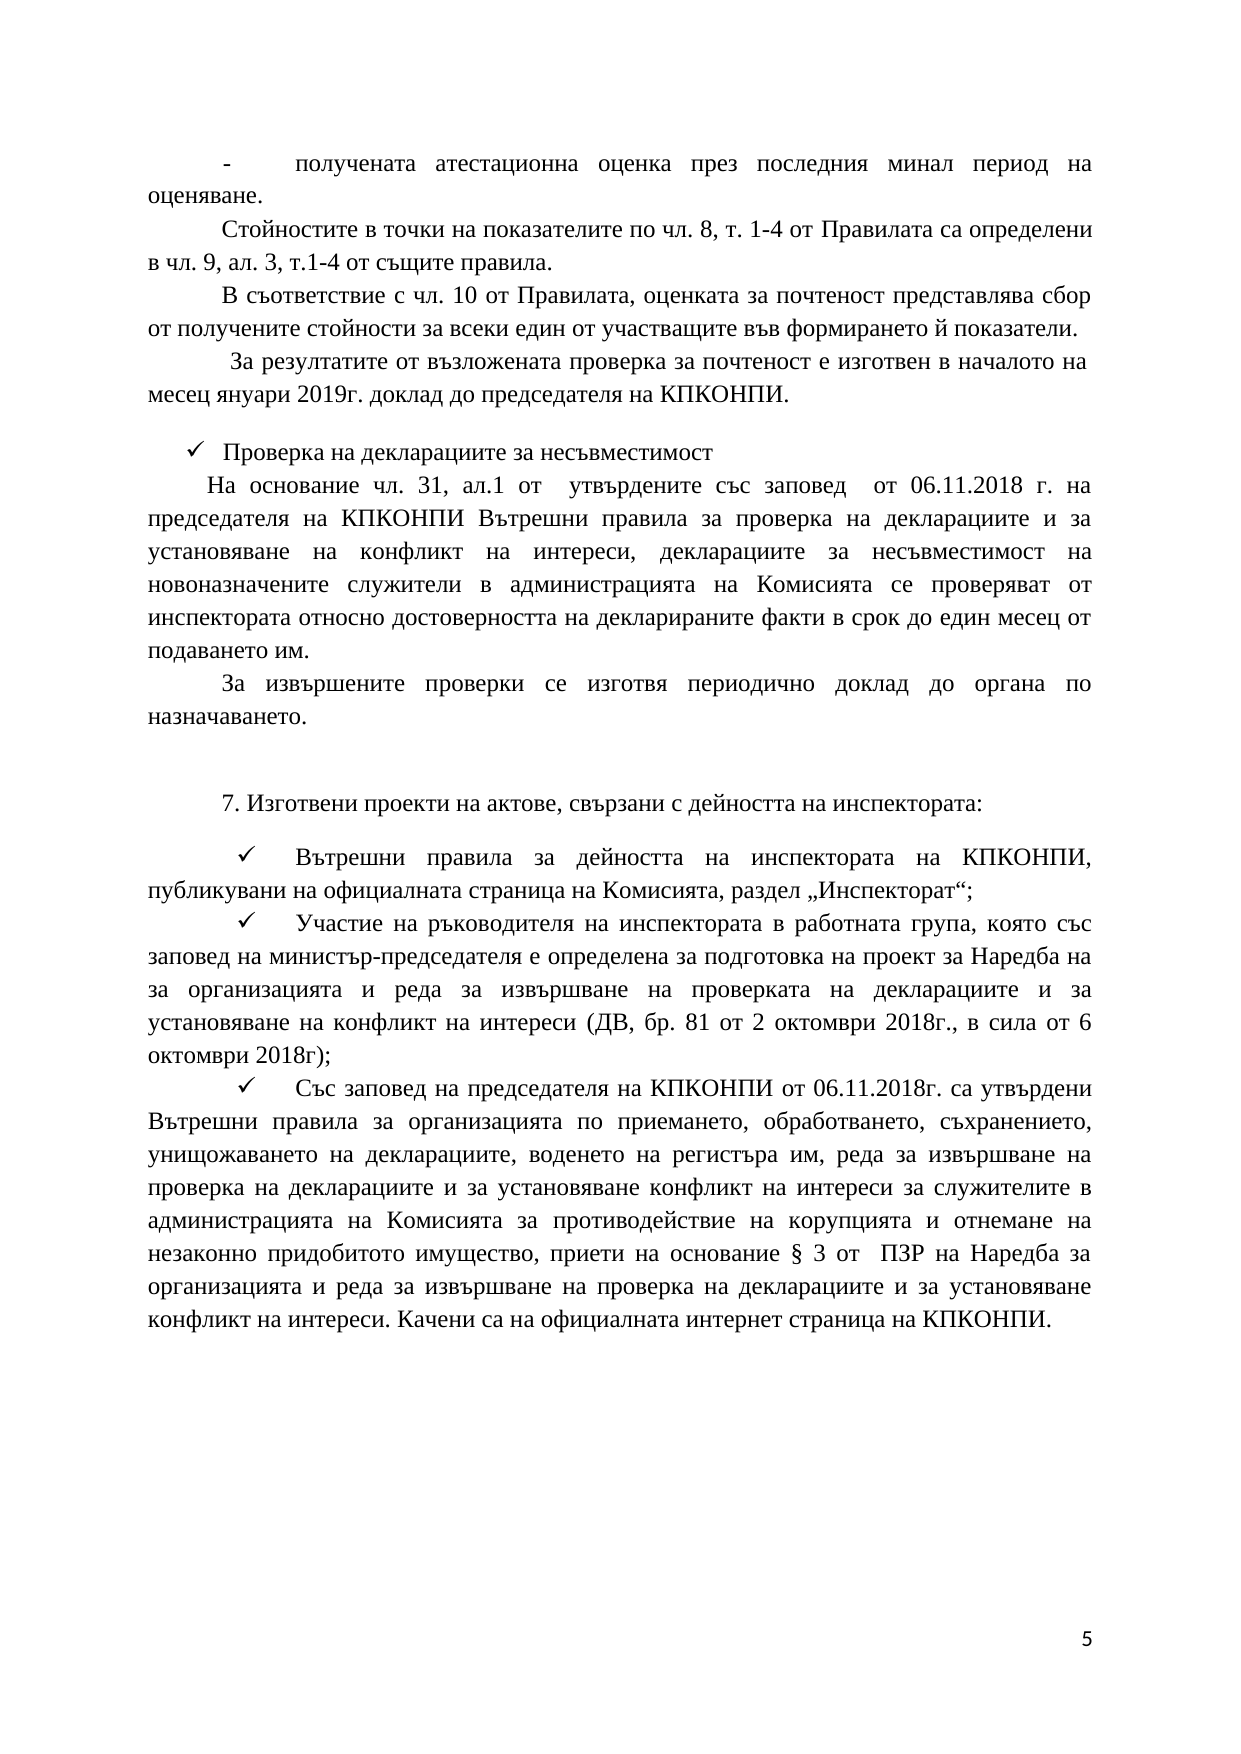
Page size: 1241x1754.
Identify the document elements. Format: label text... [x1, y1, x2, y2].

list Участие на ръководителя на инспектората в работната група, която със заповед на министър-председателя е определена за подготовка на проект за Наредба на за организацията и реда за извършване на проверката на декларациите и за установяване на конфликт на интереси (ДВ, бр. 81 от 2 октомври 2018г., в сила от 6 октомври 2018г); [148, 908, 1093, 1068]
text За извършените проверки се изготвя периодично доклад до органа по назначаването. [148, 668, 1093, 730]
text За резултатите от възложената проверка за почтеност е изготвен в началото на месец януари 2019г. доклад до председателя на КПКОНПИ. [148, 346, 1088, 407]
list Със заповед на председателя на КПКОНПИ от 06.11.2018г. са утвърдени Вътрешни правила за организацията по приемането, обработването, съхранението, унищожаването на декларациите, воденето на регистъра им, реда за извършване на проверка на декларациите и за установяване конфликт на интереси за служителите в администрацията на Комисията за противодействие на корупцията и отнемане на незаконно придобитото имущество, приети на основание § 3 от ПЗР на Наредба за организацията и реда за извършване на проверка на декларациите и за установяване конфликт на интереси. Качени са на официалната интернет страница на КПКОНПИ. [148, 1073, 1093, 1333]
list Вътрешни правила за дейността на инспектората на КПКОНПИ, публикувани на официалната страница на Комисията, раздел „Инспекторат“; [148, 842, 1093, 903]
list В съответствие с чл. 10 от Правилата, оценката за почтеност представлява сбор от получените стойности за всеки един от участващите във формирането й показатели. [148, 280, 1093, 341]
list Проверка на декларациите за несъвместимост [185, 437, 1093, 466]
text На основание чл. 31, ал.1 от утвърдените със заповед от 06.11.2018 г. на председателя на КПКОНПИ Вътрешни правила за проверка на декларациите и за установяване на конфликт на интереси, декларациите за несъвместимост на новоназначените служители в администрацията на Комисията се проверяват от инспектората относно достоверността на декларираните факти в срок до един месец от подаването им. [148, 470, 1093, 664]
list получената атестационна оценка през последния минал период на оценяване. [148, 148, 1093, 209]
list Стойностите в точки на показателите по чл. 8, т. 1-4 от Правилата са определени в чл. 9, ал. 3, т.1-4 от същите правила. [148, 214, 1093, 275]
text 7. Изготвени проекти на актове, свързани с дейността на инспектората: [148, 788, 1093, 817]
